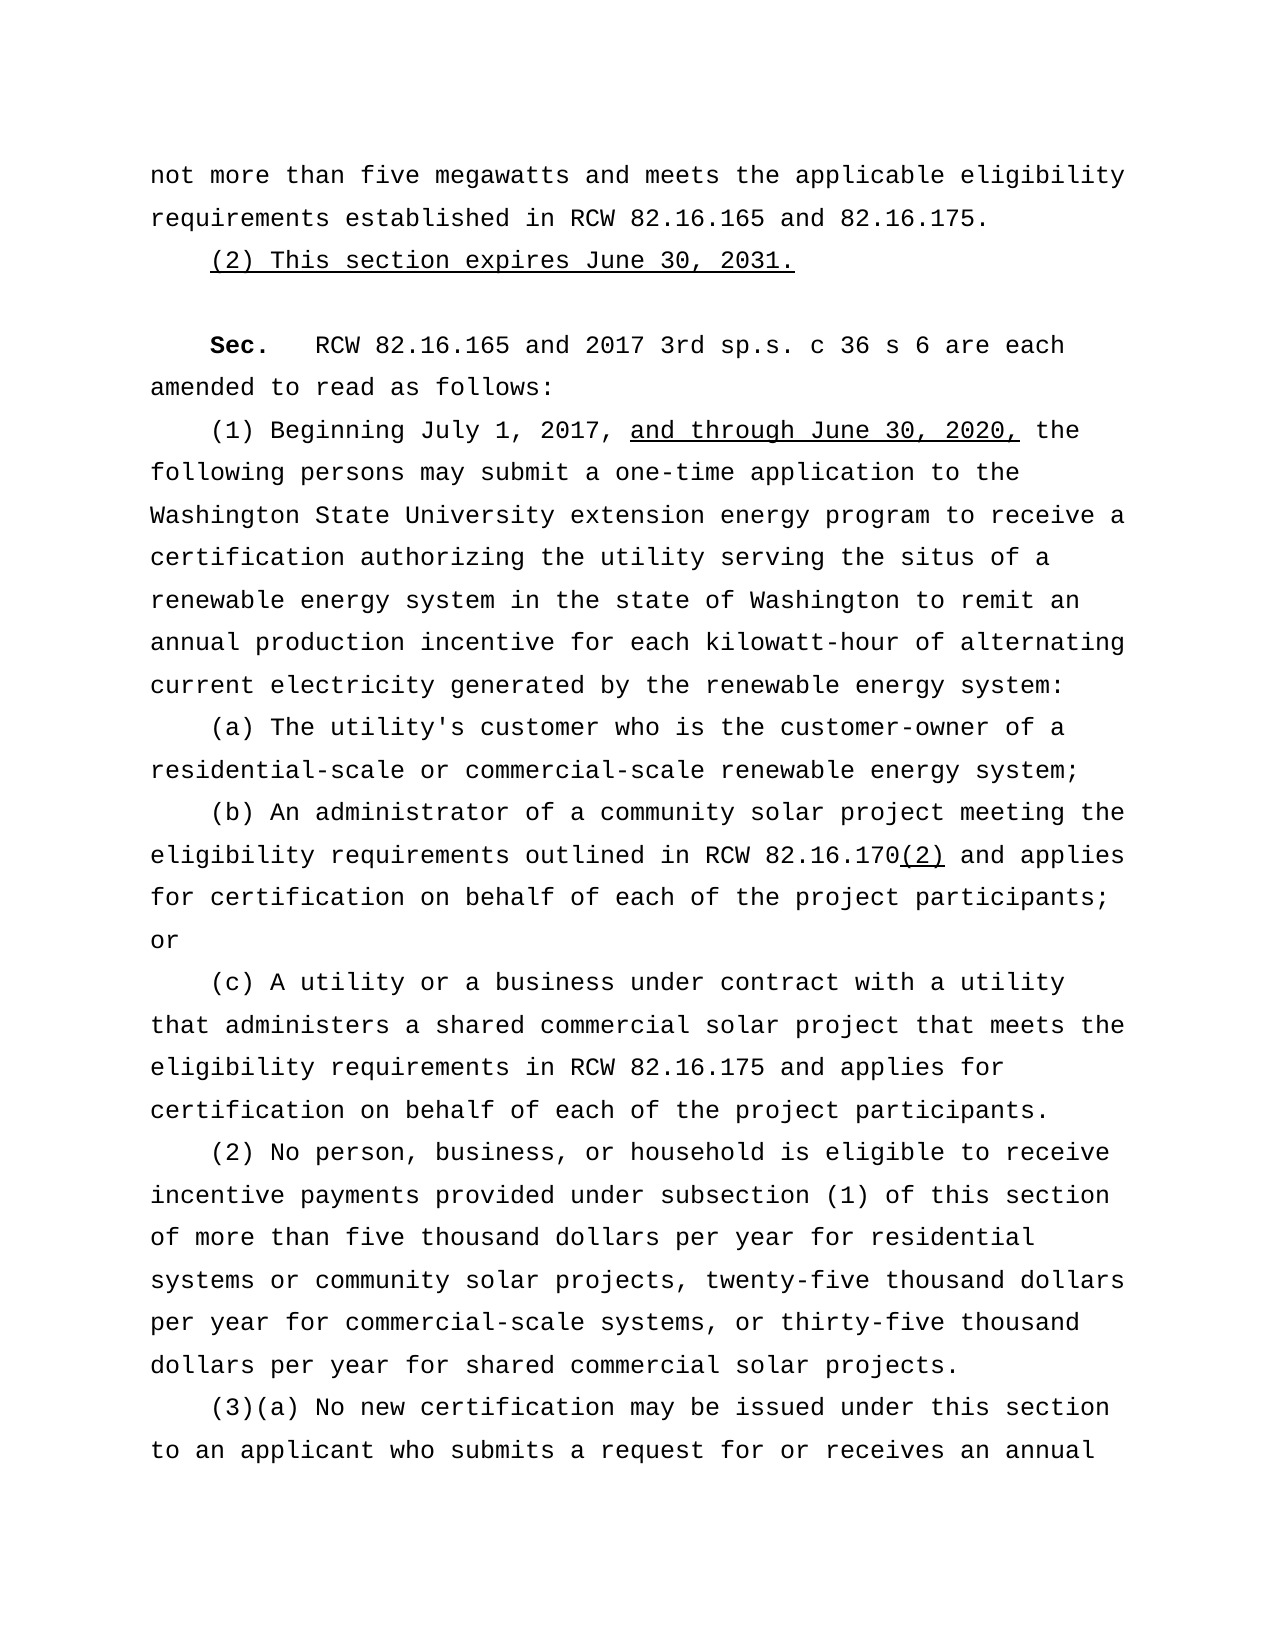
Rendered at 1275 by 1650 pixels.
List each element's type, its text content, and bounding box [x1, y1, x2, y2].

text (1) Beginning July 1, 2017, and through June 30, 2020, the following persons may submit a one-time application to the Washington State University extension energy program to receive a certification authorizing the utility serving the situs of a renewable energy system in the state of Washington to remit an annual production incentive for each kilowatt-hour of alternating current electricity generated by the renewable energy system: [150, 404, 1125, 702]
text (b) An administrator of a community solar project meeting the eligibility requirements outlined in RCW 82.16.170(2) and applies for certification on behalf of each of the project participants; or [150, 787, 1125, 957]
text (a) The utility's customer who is the customer-owner of a residential-scale or commercial-scale renewable energy system; [150, 702, 1125, 787]
text Sec. RCW 82.16.165 and 2017 3rd sp.s. c 36 s 6 are each amended to read as follows: [150, 319, 1125, 404]
text (c) A utility or a business under contract with a utility that administers a shared commercial solar project that meets the eligibility requirements in RCW 82.16.175 and applies for certification on behalf of each of the project participants. [150, 957, 1125, 1127]
text (2) No person, business, or household is eligible to receive incentive payments provided under subsection (1) of this section of more than five thousand dollars per year for residential systems or community solar projects, twenty-five thousand dollars per year for commercial-scale systems, or thirty-five thousand dollars per year for shared commercial solar projects. [150, 1127, 1125, 1382]
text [150, 150, 1125, 235]
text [150, 1382, 1125, 1467]
text (2) This section expires June 30, 2031. [150, 235, 1125, 277]
